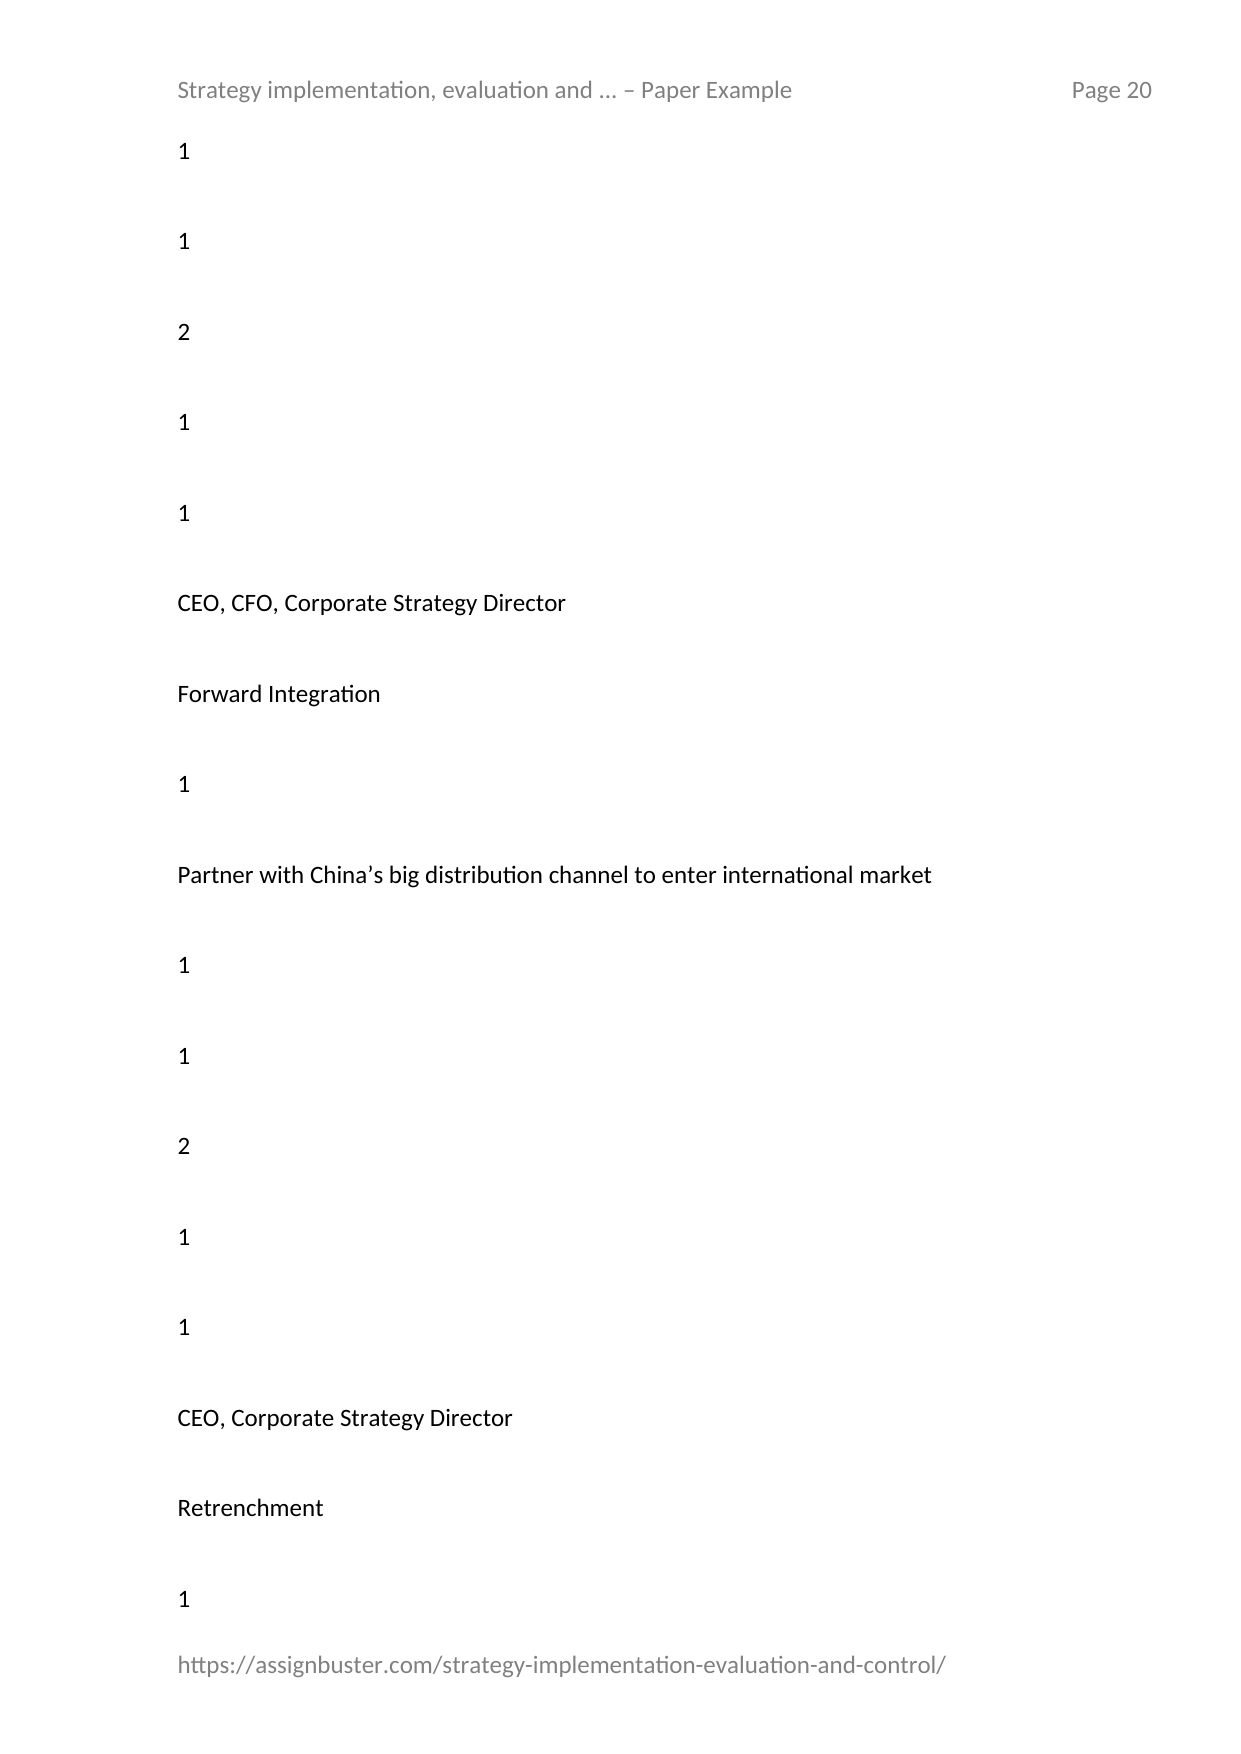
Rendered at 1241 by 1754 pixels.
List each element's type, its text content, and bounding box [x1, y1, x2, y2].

text 2 [177, 316, 1152, 346]
text Partner with China’s big distribution channel to enter international market [177, 859, 1152, 889]
text Retrenchment [177, 1493, 1152, 1523]
text CEO, CFO, Corporate Strategy Director [177, 587, 1152, 618]
text 2 [177, 1131, 1152, 1161]
text 1 [177, 1040, 1152, 1071]
text 1 [177, 225, 1152, 256]
text 1 [177, 1221, 1152, 1252]
text 1 [177, 497, 1152, 527]
text 1 [177, 406, 1152, 437]
text 1 [177, 135, 1152, 165]
text Forward Integration [177, 678, 1152, 708]
text 1 [177, 1312, 1152, 1342]
text 1 [177, 1583, 1152, 1614]
text 1 [177, 949, 1152, 980]
text CEO, Corporate Strategy Director [177, 1402, 1152, 1433]
text 1 [177, 768, 1152, 799]
